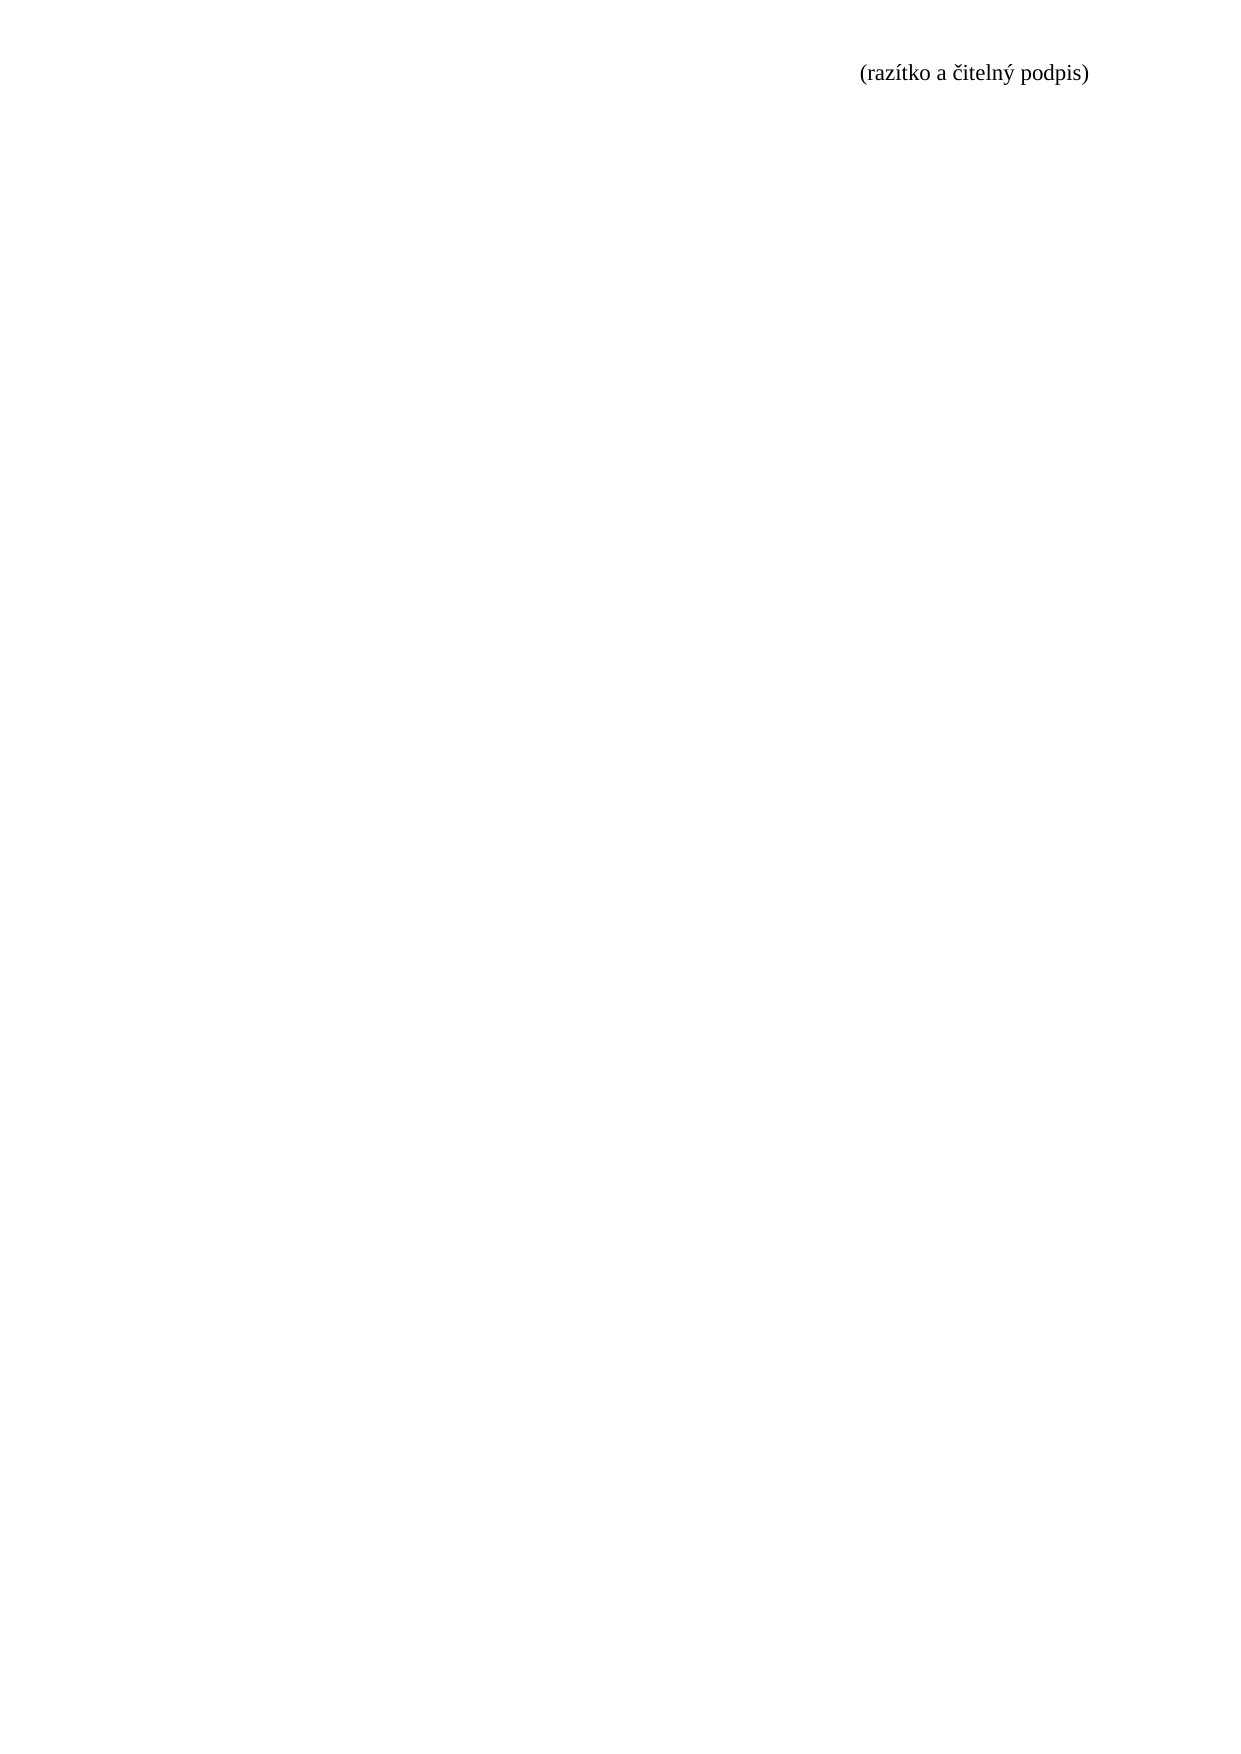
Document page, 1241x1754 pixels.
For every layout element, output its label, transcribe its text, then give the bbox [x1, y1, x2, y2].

text (razítko a čitelný podpis) [768, 59, 1181, 85]
